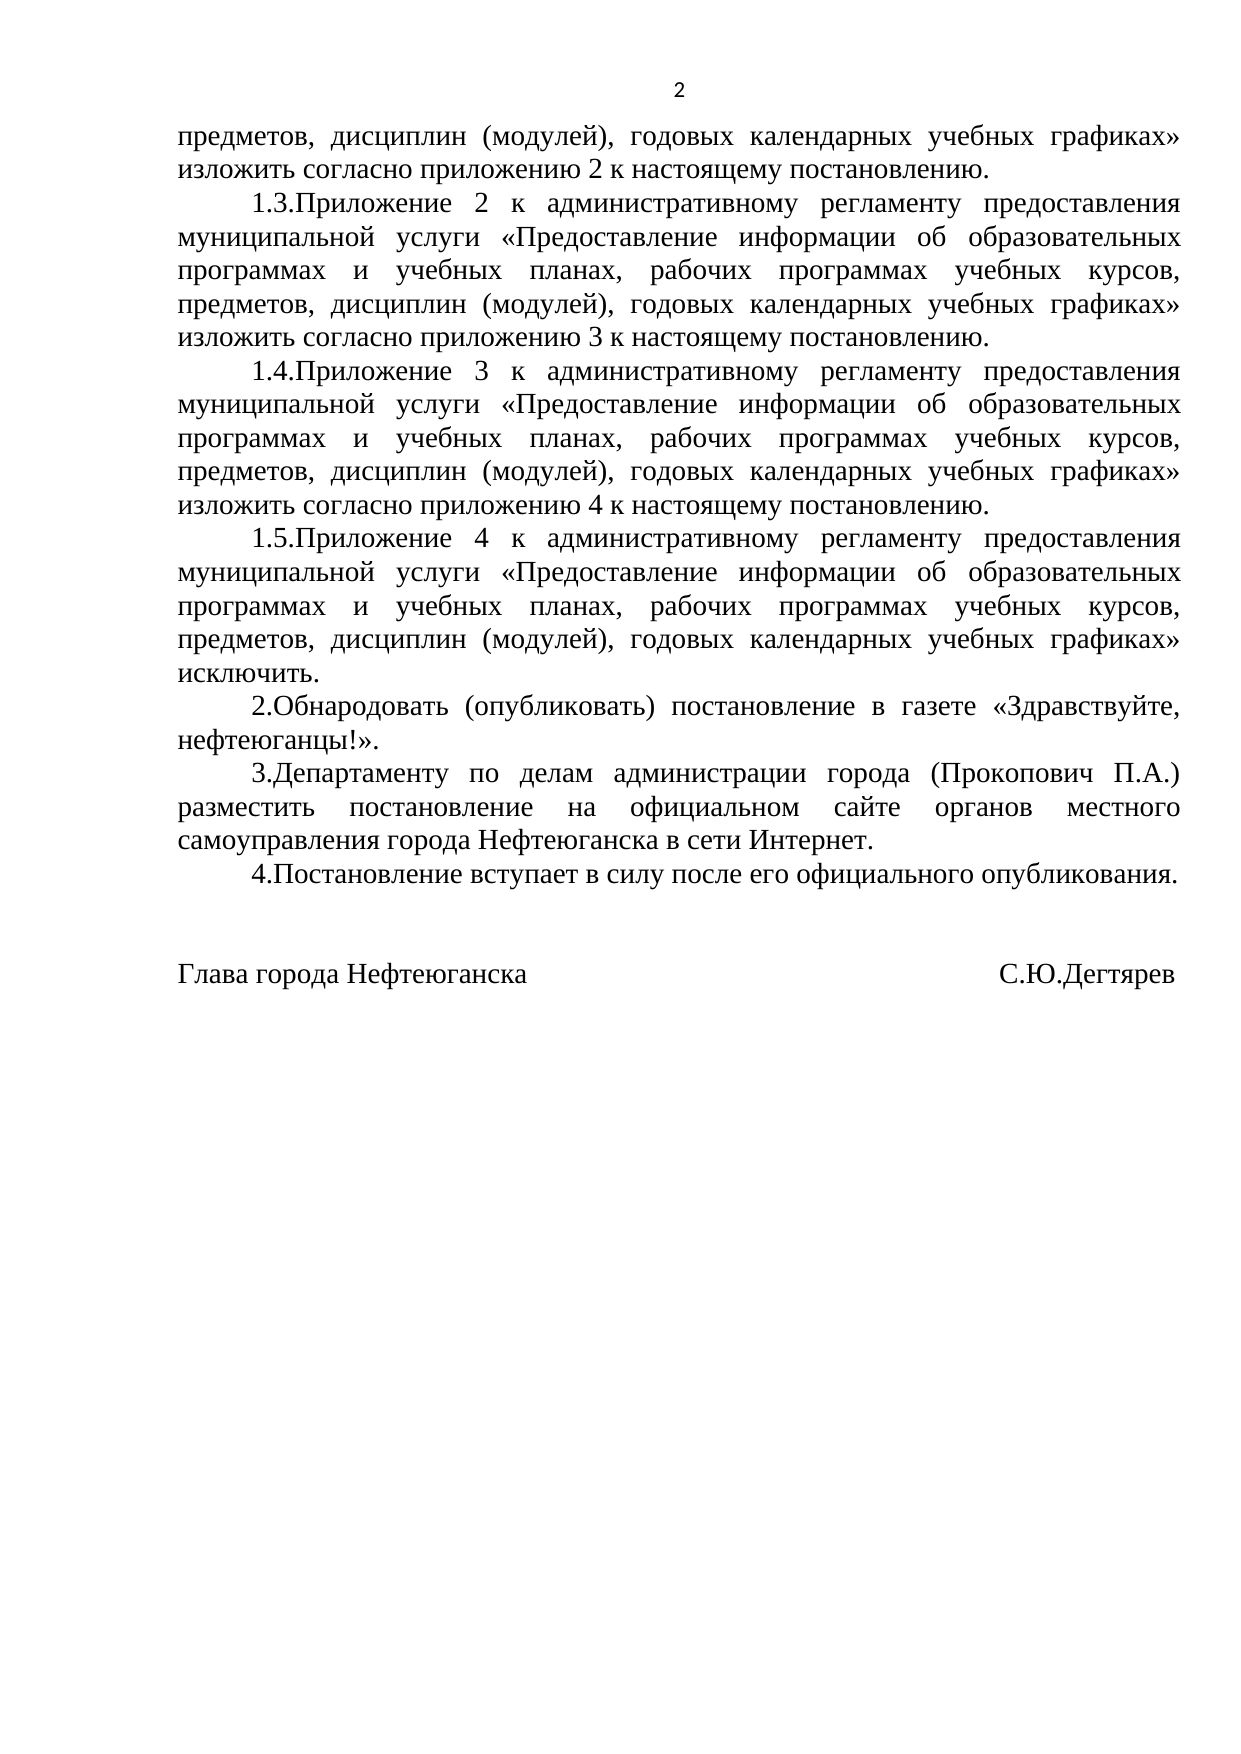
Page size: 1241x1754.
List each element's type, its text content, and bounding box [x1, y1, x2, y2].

text Глава города Нефтеюганска С.Ю.Дегтярев [177, 957, 1181, 990]
text 1.3.Приложение 2 к административному регламенту предоставления муниципальной услуги «Предоставление информации об образовательных программах и учебных планах, рабочих программах учебных курсов, предметов, дисциплин (модулей), годовых календарных учебных графиках» изложить согласно приложению 3 к настоящему постановлению. [177, 185, 1181, 353]
text 2.Обнародовать (опубликовать) постановление в газете «Здравствуйте, нефтеюганцы!». [177, 688, 1181, 755]
text 1.5.Приложение 4 к административному регламенту предоставления муниципальной услуги «Предоставление информации об образовательных программах и учебных планах, рабочих программах учебных курсов, предметов, дисциплин (модулей), годовых календарных учебных графиках» исключить. [177, 521, 1181, 688]
text 4.Постановление вступает в силу после его официального опубликования. [177, 856, 1181, 889]
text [177, 118, 1181, 185]
text 3.Департаменту по делам администрации города (Прокопович П.А.) разместить постановление на официальном сайте органов местного самоуправления города Нефтеюганска в сети Интернет. [177, 755, 1181, 856]
text 1.4.Приложение 3 к административному регламенту предоставления муниципальной услуги «Предоставление информации об образовательных программах и учебных планах, рабочих программах учебных курсов, предметов, дисциплин (модулей), годовых календарных учебных графиках» изложить согласно приложению 4 к настоящему постановлению. [177, 353, 1181, 521]
